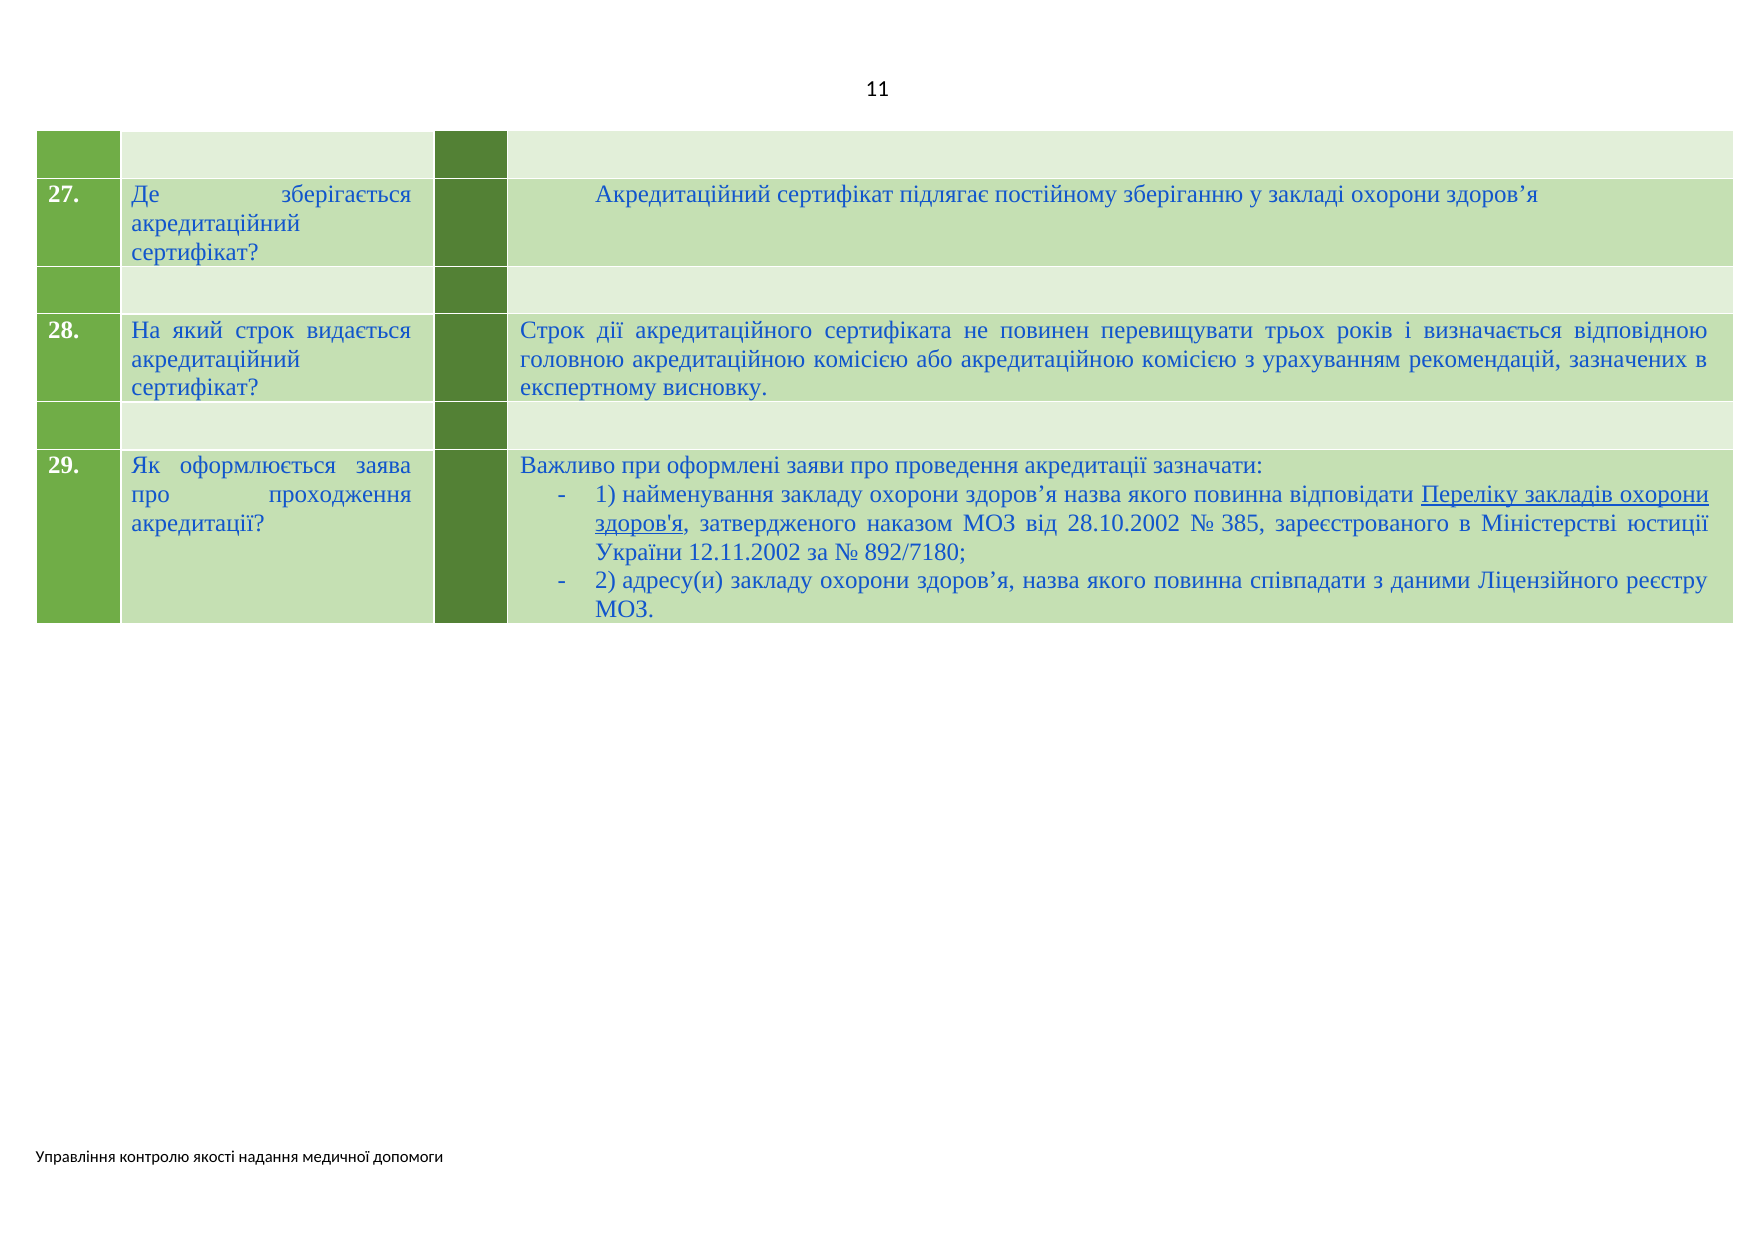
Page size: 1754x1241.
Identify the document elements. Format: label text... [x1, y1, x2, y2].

table_cell [435, 314, 507, 401]
table_cell [122, 403, 433, 449]
table_cell [122, 132, 433, 178]
table_cell Де зберігається акредитаційний сертифікат? [122, 179, 433, 266]
table_cell Акредитаційний сертифікат підлягає постійному зберіганню у закладі охорони здоров’я [508, 179, 1733, 266]
table_cell [435, 131, 507, 178]
table_cell [508, 402, 1733, 449]
table_cell [37, 131, 120, 178]
table_cell Строк дії акредитаційного сертифіката не повинен перевищувати трьох років і визначається відповідною головною акредитаційною комісією або акредитаційною комісією з урахуванням рекомендацій, зазначених в експертному висновку. [508, 314, 1733, 401]
table_cell 27. [37, 179, 120, 266]
table_cell [122, 267, 433, 313]
table_cell Важливо при оформлені заяви про проведення акредитації зазначати: 1) найменування закладу охорони здоров’я назва якого повинна відповідати Переліку закладів охорони здоров'я, затвердженого наказом МОЗ від 28.10.2002 № 385, зареєстрованого в Міністерстві юстиції України 12.11.2002 за № 892/7180; 2) адресу(и) закладу охорони здоров’я, назва якого повинна співпадати з даними Ліцензійного реєстру МОЗ. [508, 450, 1733, 623]
table_cell [435, 179, 507, 266]
table_cell [435, 450, 507, 623]
table_cell [37, 267, 120, 313]
table_cell [435, 402, 507, 449]
table_cell 29. [37, 450, 120, 623]
table_cell [508, 131, 1733, 178]
table_cell [37, 402, 120, 449]
table_cell [508, 267, 1733, 313]
table_cell На який строк видається акредитаційний сертифікат? [122, 315, 433, 401]
table_cell 28. [37, 314, 120, 401]
table_cell [435, 267, 507, 313]
table_cell Як оформлюється заява про проходження акредитації? [122, 451, 433, 623]
